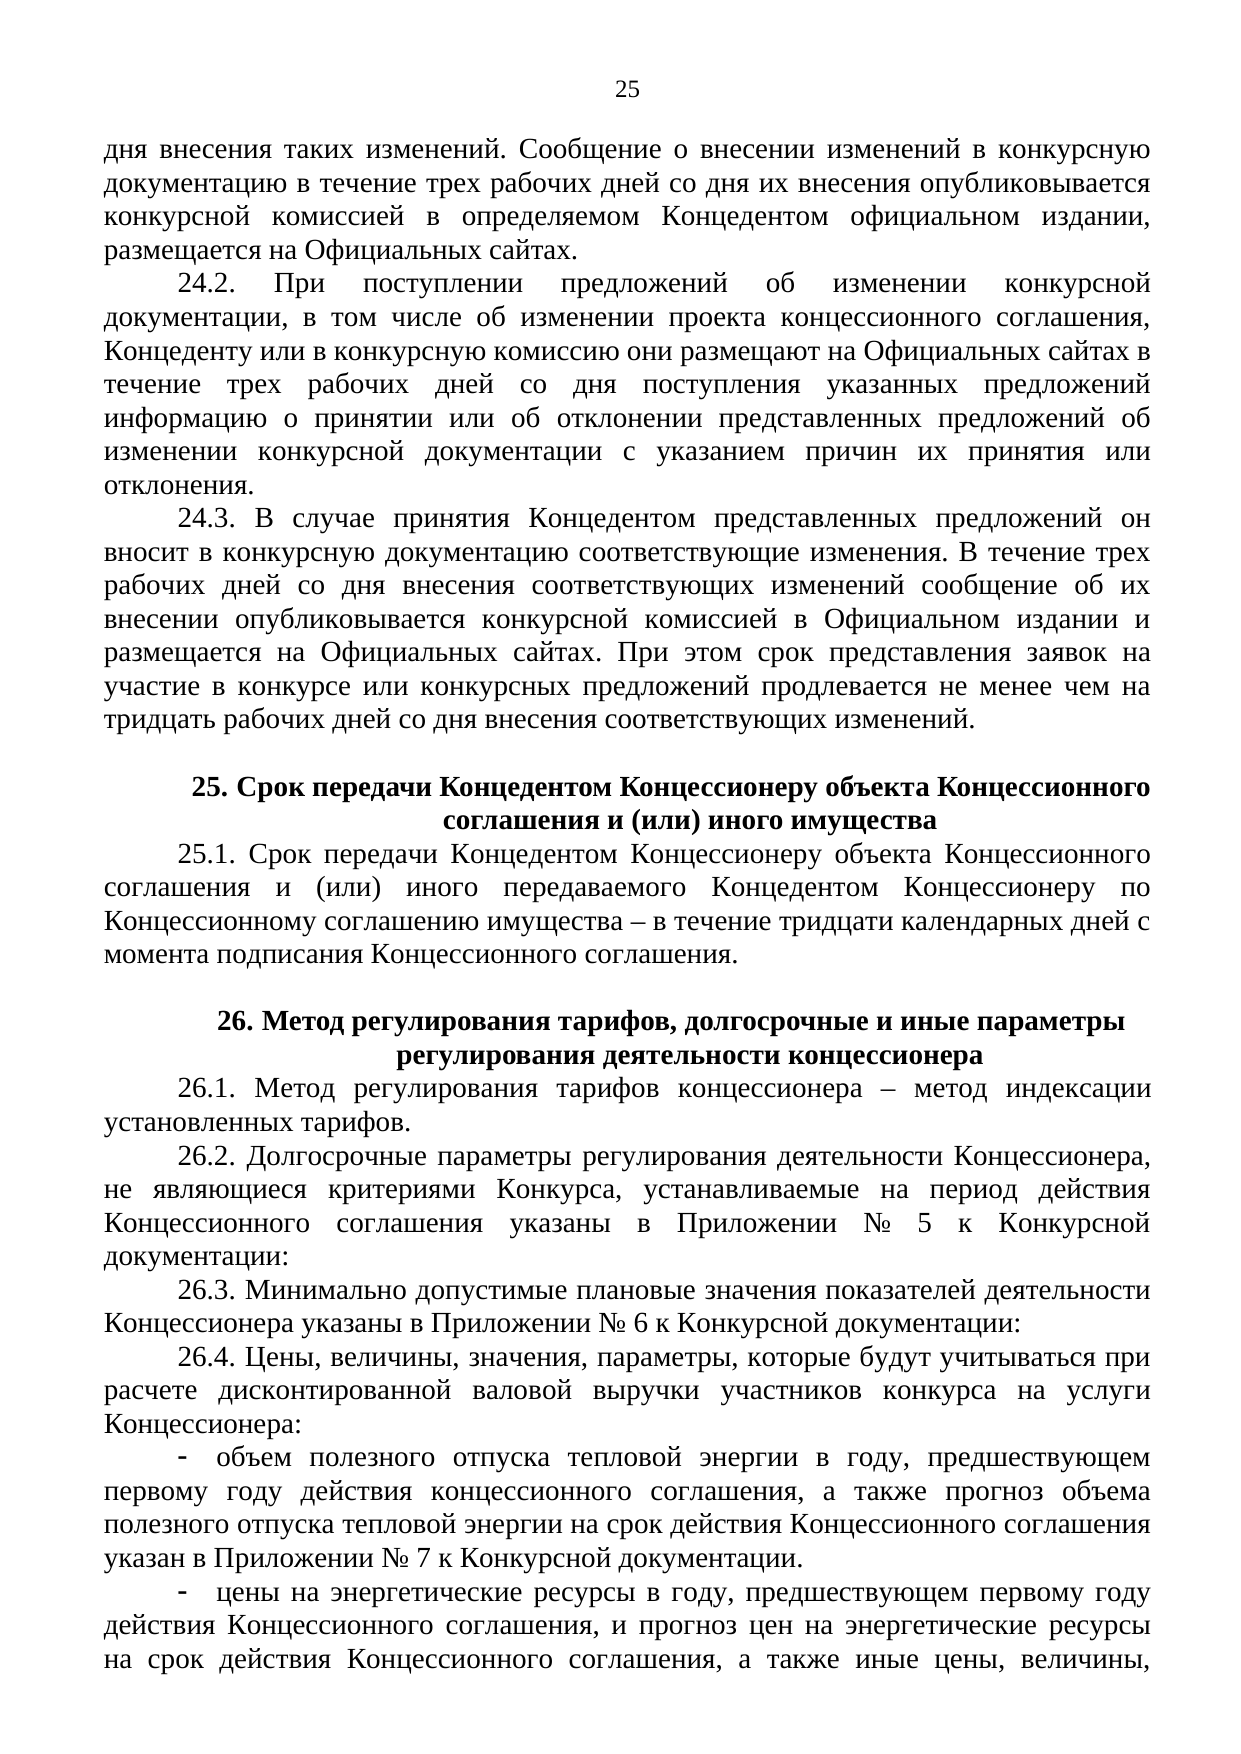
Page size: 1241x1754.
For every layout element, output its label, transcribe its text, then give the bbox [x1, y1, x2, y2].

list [103, 1574, 1152, 1674]
list Срок передачи Концедентом Концессионеру объекта Концессионного соглашения и (или) иного передаваемого Концедентом Концессионеру по Концессионному соглашению имущества – в течение тридцати календарных дней с момента подписания Концессионного соглашения. [103, 836, 1152, 970]
list В случае принятия Концедентом представленных предложений он вносит в конкурсную документацию соответствующие изменения. В течение трех рабочих дней со дня внесения соответствующих изменений сообщение об их внесении опубликовывается конкурсной комиссией в Официальном издании и размещается на Официальных сайтах. При этом срок представления заявок на участие в конкурсе или конкурсных предложений продлевается не менее чем на тридцать рабочих дней со дня внесения соответствующих изменений. [103, 500, 1152, 735]
list Метод регулирования тарифов концессионера – метод индексации установленных тарифов. [103, 1071, 1152, 1138]
list объем полезного отпуска тепловой энергии в году, предшествующем первому году действия концессионного соглашения, а также прогноз объема полезного отпуска тепловой энергии на срок действия Концессионного соглашения указан в Приложении № 7 к Конкурсной документации. [103, 1439, 1152, 1574]
subtitle Метод регулирования тарифов, долгосрочные и иные параметры регулирования деятельности концессионера [191, 1003, 1152, 1071]
list Цены, величины, значения, параметры, которые будут учитываться при расчете дисконтированной валовой выручки участников конкурса на услуги Концессионера: [103, 1339, 1152, 1439]
list Минимально допустимые плановые значения показателей деятельности Концессионера указаны в Приложении № 6 к Конкурсной документации: [103, 1272, 1152, 1339]
list При поступлении предложений об изменении конкурсной документации, в том числе об изменении проекта концессионного соглашения, Концеденту или в конкурсную комиссию они размещают на Официальных сайтах в течение трех рабочих дней со дня поступления указанных предложений информацию о принятии или об отклонении представленных предложений об изменении конкурсной документации с указанием причин их принятия или отклонения. [103, 266, 1152, 500]
list Долгосрочные параметры регулирования деятельности Концессионера, не являющиеся критериями Конкурса, устанавливаемые на период действия Концессионного соглашения указаны в Приложении № 5 к Конкурсной документации: [103, 1138, 1152, 1272]
subtitle Срок передачи Концедентом Концессионеру объекта Концессионного соглашения и (или) иного имущества [191, 769, 1152, 836]
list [103, 131, 1152, 266]
